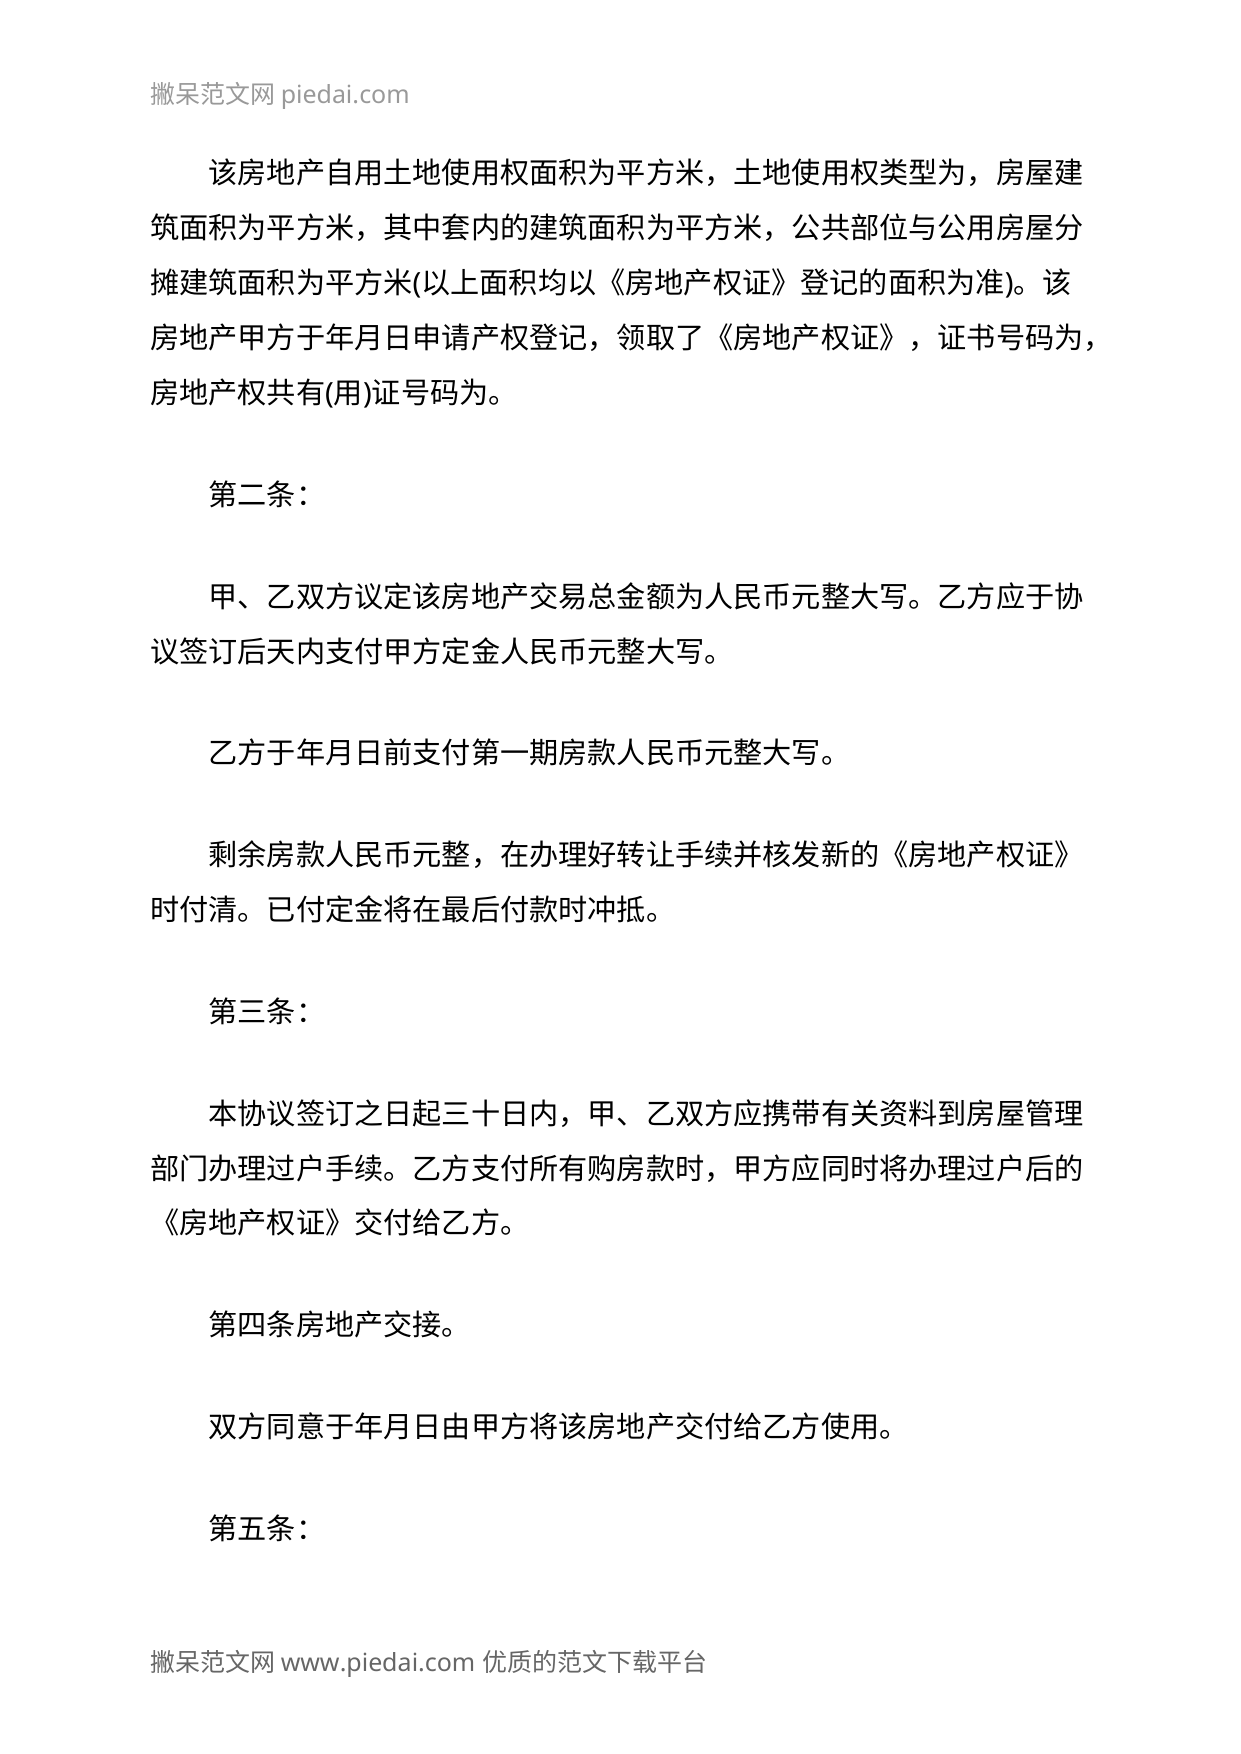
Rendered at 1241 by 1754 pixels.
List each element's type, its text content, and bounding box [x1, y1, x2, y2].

text 乙方于年月日前支付第一期房款人民币元整大写。 [150, 730, 1090, 772]
text 该房地产自用土地使用权面积为平方米，土地使用权类型为，房屋建筑面积为平方米，其中套内的建筑面积为平方米，公共部位与公用房屋分摊建筑面积为平方米(以上面积均以《房地产权证》登记的面积为准)。该房地产甲方于年月日申请产权登记，领取了《房地产权证》，证书号码为，房地产权共有(用)证号码为。 [150, 150, 1090, 412]
text 剩余房款人民币元整，在办理好转让手续并核发新的《房地产权证》时付清。已付定金将在最后付款时冲抵。 [150, 832, 1090, 929]
text 第二条： [150, 472, 1090, 514]
text 甲、乙双方议定该房地产交易总金额为人民币元整大写。乙方应于协议签订后天内支付甲方定金人民币元整大写。 [150, 573, 1090, 671]
text 本协议签订之日起三十日内，甲、乙双方应携带有关资料到房屋管理部门办理过户手续。乙方支付所有购房款时，甲方应同时将办理过户后的《房地产权证》交付给乙方。 [150, 1090, 1090, 1242]
text 双方同意于年月日由甲方将该房地产交付给乙方使用。 [150, 1404, 1090, 1446]
text 第四条房地产交接。 [150, 1302, 1090, 1344]
text 第五条： [150, 1505, 1090, 1548]
text 第三条： [150, 988, 1090, 1031]
